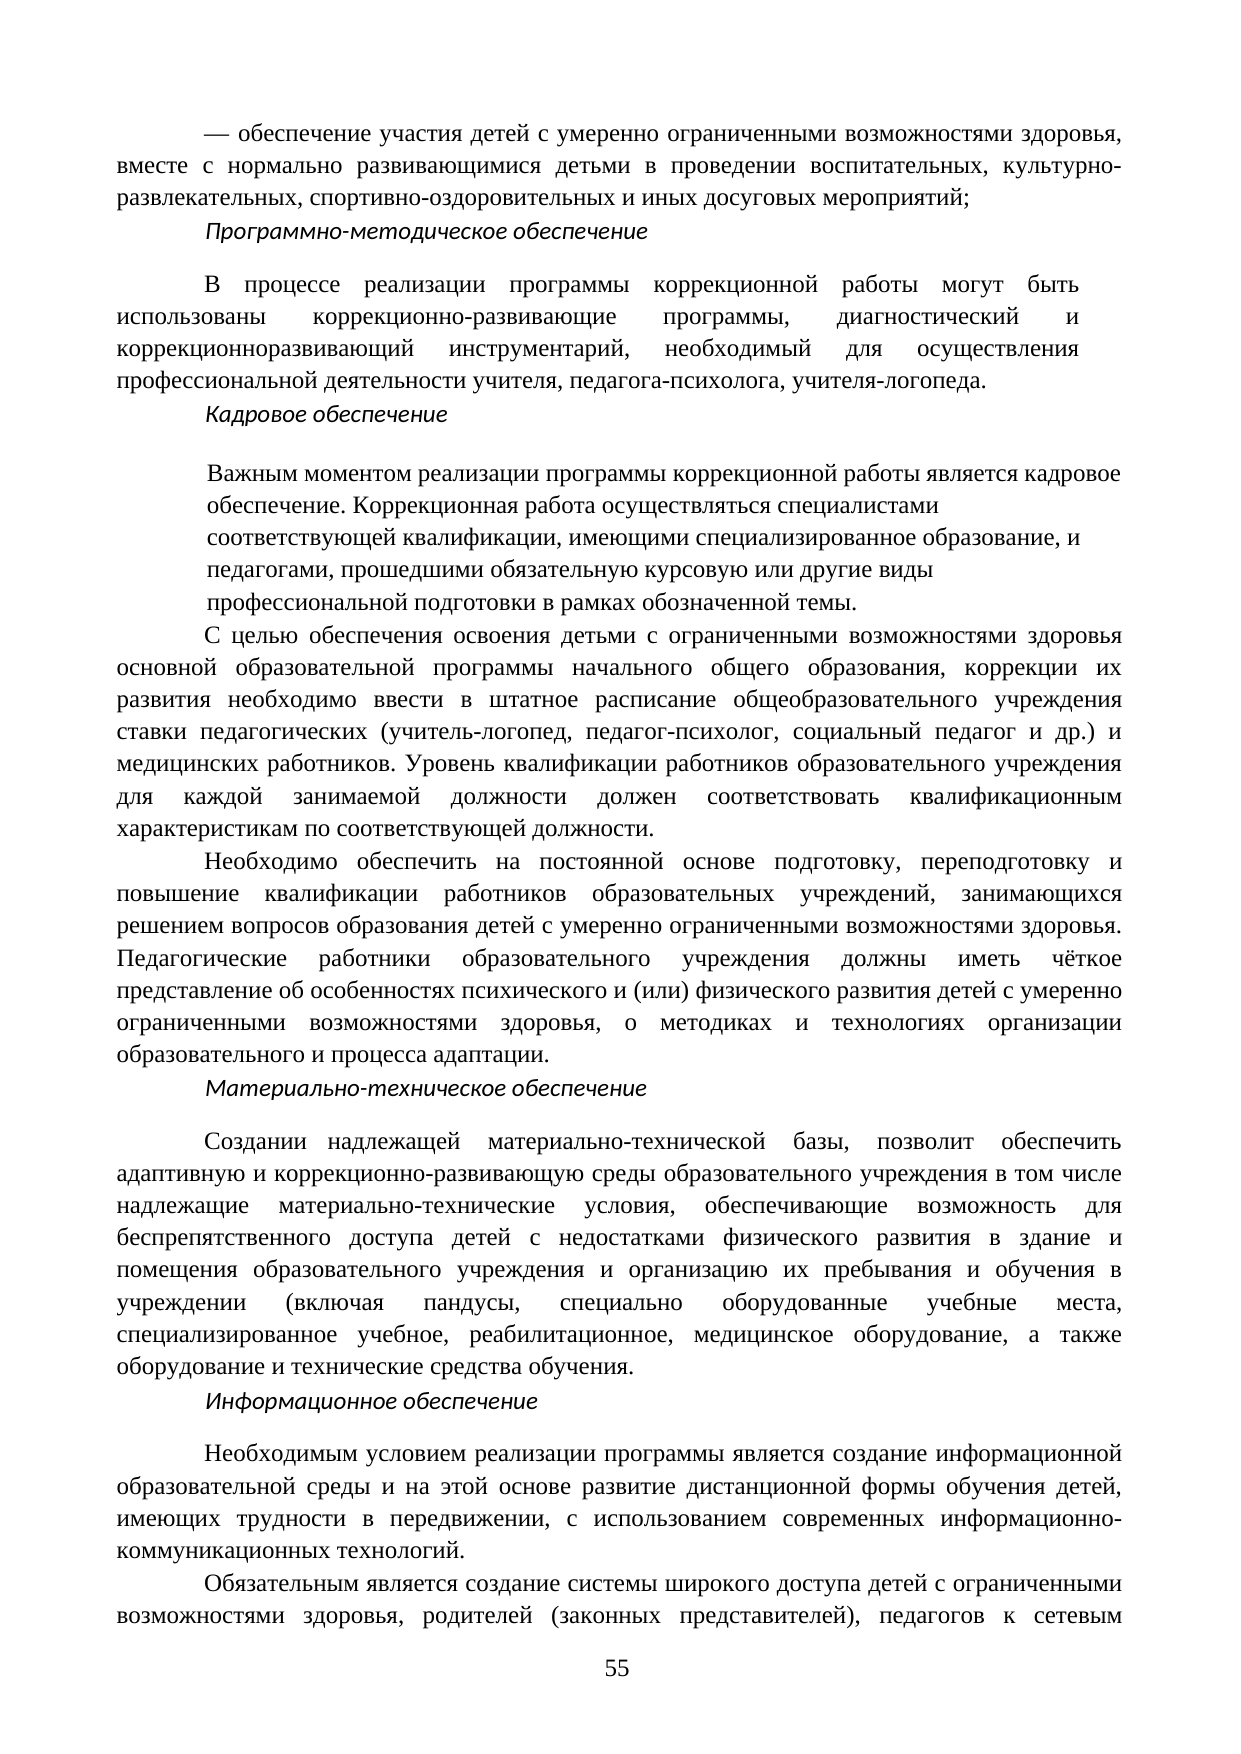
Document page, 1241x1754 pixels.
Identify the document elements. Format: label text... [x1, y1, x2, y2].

text Необходимо обеспечить на постоянной основе подготовку, переподготовку и повышение квалификации работников образовательных учреждений, занимающихся решением вопросов образования детей с умеренно ограниченными возможностями здоровья. Педагогические работники образовательного учреждения должны иметь чёткое представление об особенностях психического и (или) физического развития детей с умеренно ограниченными возможностями здоровья, о методиках и технологиях организации образовательного и процесса адаптации. [116, 846, 1123, 1068]
text — обеспечение участия детей с умеренно ограниченными возможностями здоровья, вместе с нормально развивающимися детьми в проведении воспитательных, культурно- развлекательных, спортивно-оздоровительных и иных досуговых мероприятий; [116, 118, 1123, 211]
text Необходимым условием реализации программы является создание информационной образовательной среды и на этой основе развитие дистанционной формы обучения детей, имеющих трудности в передвижении, с использованием современных информационно-коммуникационных технологий. [116, 1438, 1123, 1564]
text Материально-техническое обеспечение [205, 1072, 1128, 1103]
text Создании надлежащей материально-технической базы, позволит обеспечить адаптивную и коррекционно-развивающую среды образовательного учреждения в том числе надлежащие материально-технические условия, обеспечивающие возможность для беспрепятственного доступа детей с недостатками физического развития в здание и помещения образовательного учреждения и организацию их пребывания и обучения в учреждении (включая пандусы, специально оборудованные учебные места, специализированное учебное, реабилитационное, медицинское оборудование, а также оборудование и технические средства обучения. [116, 1126, 1123, 1380]
text В процессе реализации программы коррекционной работы могут быть использованы коррекционно-развивающие программы, диагностический и коррекционноразвивающий инструментарий, необходимый для осуществления профессиональной деятельности учителя, педагога-психолога, учителя-логопеда. [116, 269, 1080, 394]
text Программно-методическое обеспечение [205, 215, 1128, 246]
text Информационное обеспечение [205, 1385, 1128, 1416]
text Кадровое обеспечение [205, 399, 1128, 429]
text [116, 1568, 1123, 1629]
text С целью обеспечения освоения детьми с ограниченными возможностями здоровья основной образовательной программы начального общего образования, коррекции их развития необходимо ввести в штатное расписание общеобразовательного учреждения ставки педагогических (учитель-логопед, педагог-психолог, социальный педагог и др.) и медицинских работников. Уровень квалификации работников образовательного учреждения для каждой занимаемой должности должен соответствовать квалификационным характеристикам по соответствующей должности. [116, 620, 1123, 842]
text Важным моментом реализации программы коррекционной работы является кадровое обеспечение. Коррекционная работа осуществляться специалистами соответствующей квалификации, имеющими специализированное образование, и педагогами, прошедшими обязательную курсовую или другие виды профессиональной подготовки в рамках обозначенной темы. [207, 458, 1123, 616]
